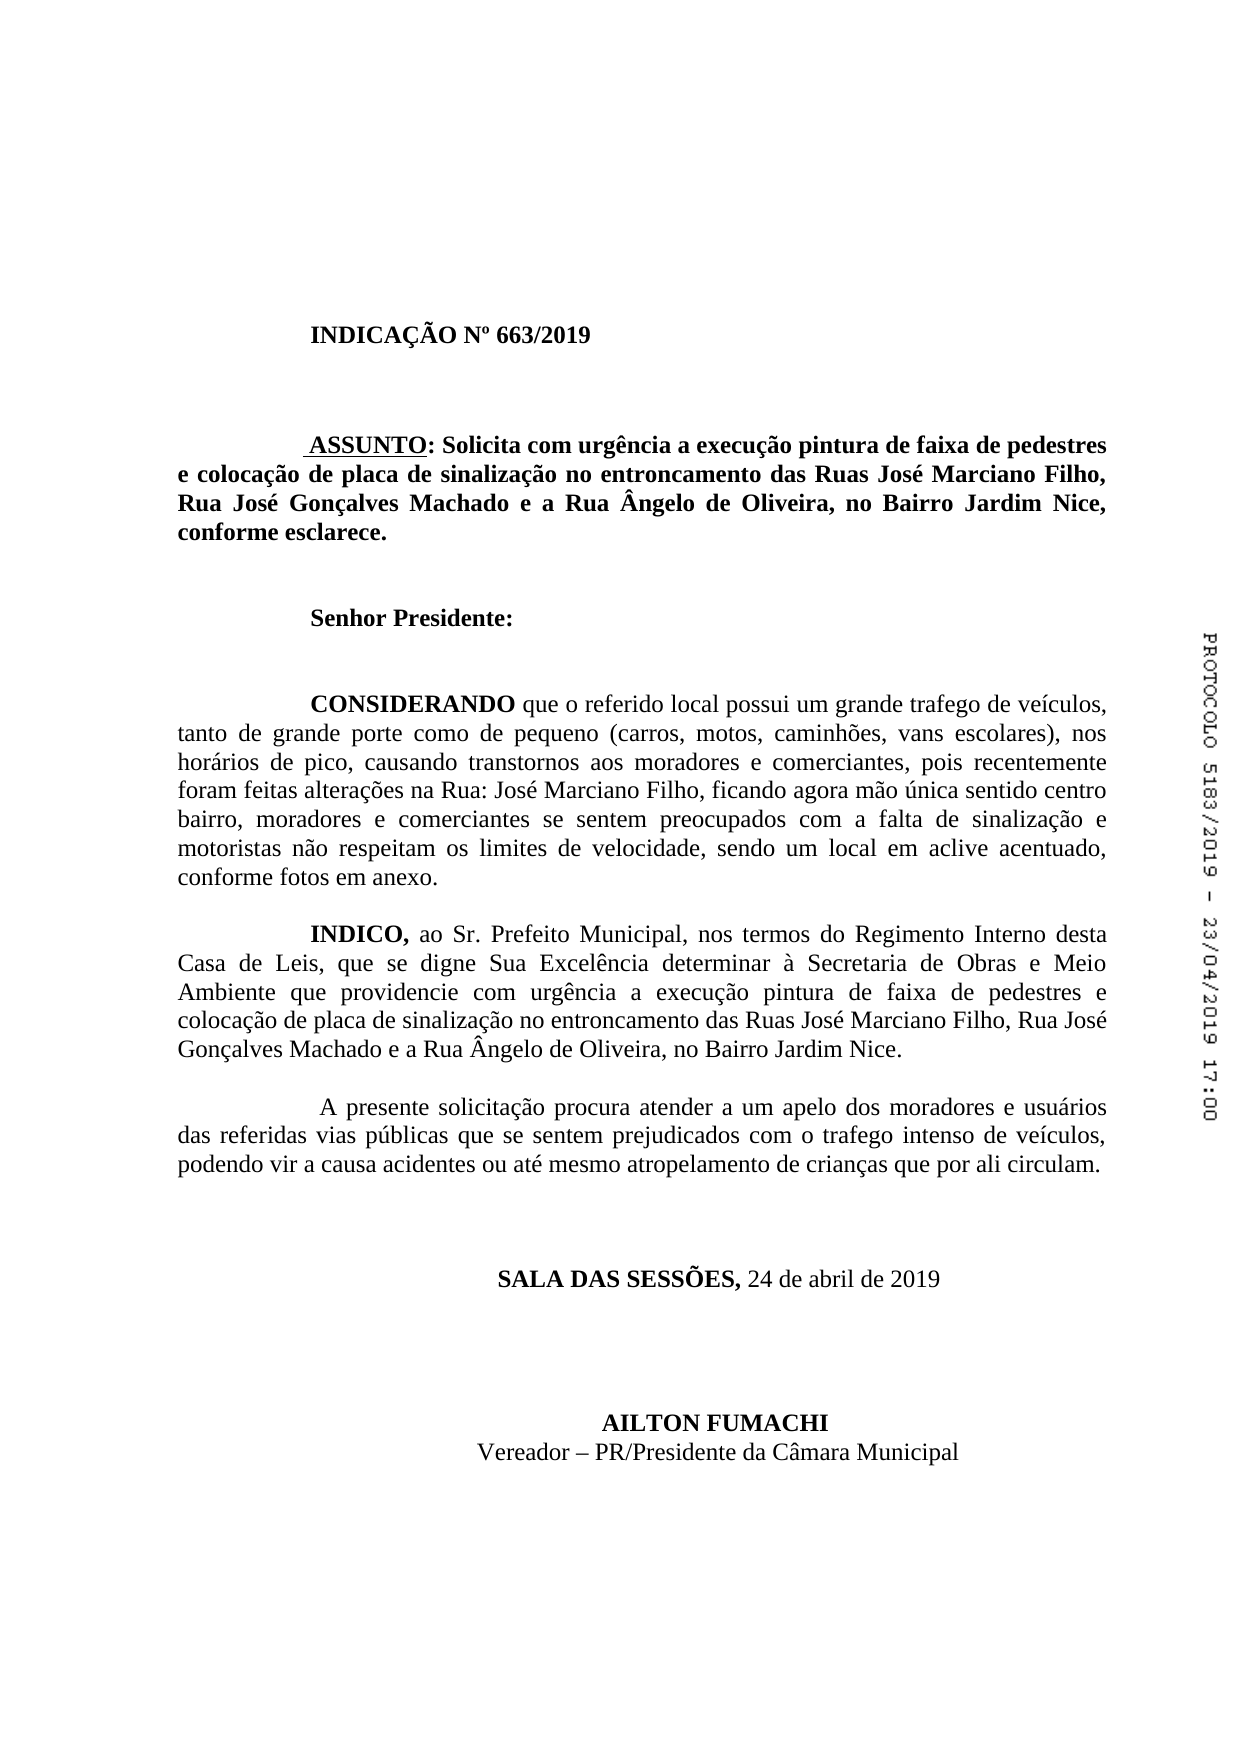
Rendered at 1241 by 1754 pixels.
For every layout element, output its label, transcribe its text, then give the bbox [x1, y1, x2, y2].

subtitle AILTON FUMACHI [295, 1408, 1034, 1437]
text Senhor Presidente: [310, 603, 1019, 632]
text CONSIDERANDO que o referido local possui um grande trafego de veículos, tanto de grande porte como de pequeno (carros, motos, caminhões, vans escolares), nos horários de pico, causando transtornos aos moradores e comerciantes, pois recentemente foram feitas alterações na Rua: José Marciano Filho, ficando agora mão única sentido centro bairro, moradores e comerciantes se sentem preocupados com a falta de sinalização e motoristas não respeitam os limites de velocidade, sendo um local em aclive acentuado, conforme fotos em anexo. [177, 689, 1108, 891]
text A presente solicitação procura atender a um apelo dos moradores e usuários das referidas vias públicas que se sentem prejudicados com o trafego intenso de veículos, podendo vir a causa acidentes ou até mesmo atropelamento de crianças que por ali circulam. [177, 1092, 1108, 1178]
subtitle INDICAÇÃO Nº 663/2019 [310, 320, 1034, 349]
subtitle Vereador – PR/Presidente da Câmara Municipal [295, 1437, 1034, 1466]
text SALA DAS SESSÕES, 24 de abril de 2019 [88, 1264, 1034, 1293]
text INDICO, ao Sr. Prefeito Municipal, nos termos do Regimento Interno desta Casa de Leis, que se digne Sua Excelência determinar à Secretaria de Obras e Meio Ambiente que providencie com urgência a execução pintura de faixa de pedestres e colocação de placa de sinalização no entroncamento das Ruas José Marciano Filho, Rua José Gonçalves Machado e a Rua Ângelo de Oliveira, no Bairro Jardim Nice. [177, 919, 1108, 1063]
text ASSUNTO: Solicita com urgência a execução pintura de faixa de pedestres e colocação de placa de sinalização no entroncamento das Ruas José Marciano Filho, Rua José Gonçalves Machado e a Rua Ângelo de Oliveira, no Bairro Jardim Nice, conforme esclarece. [177, 431, 1108, 546]
picture [1177, 629, 1241, 1125]
